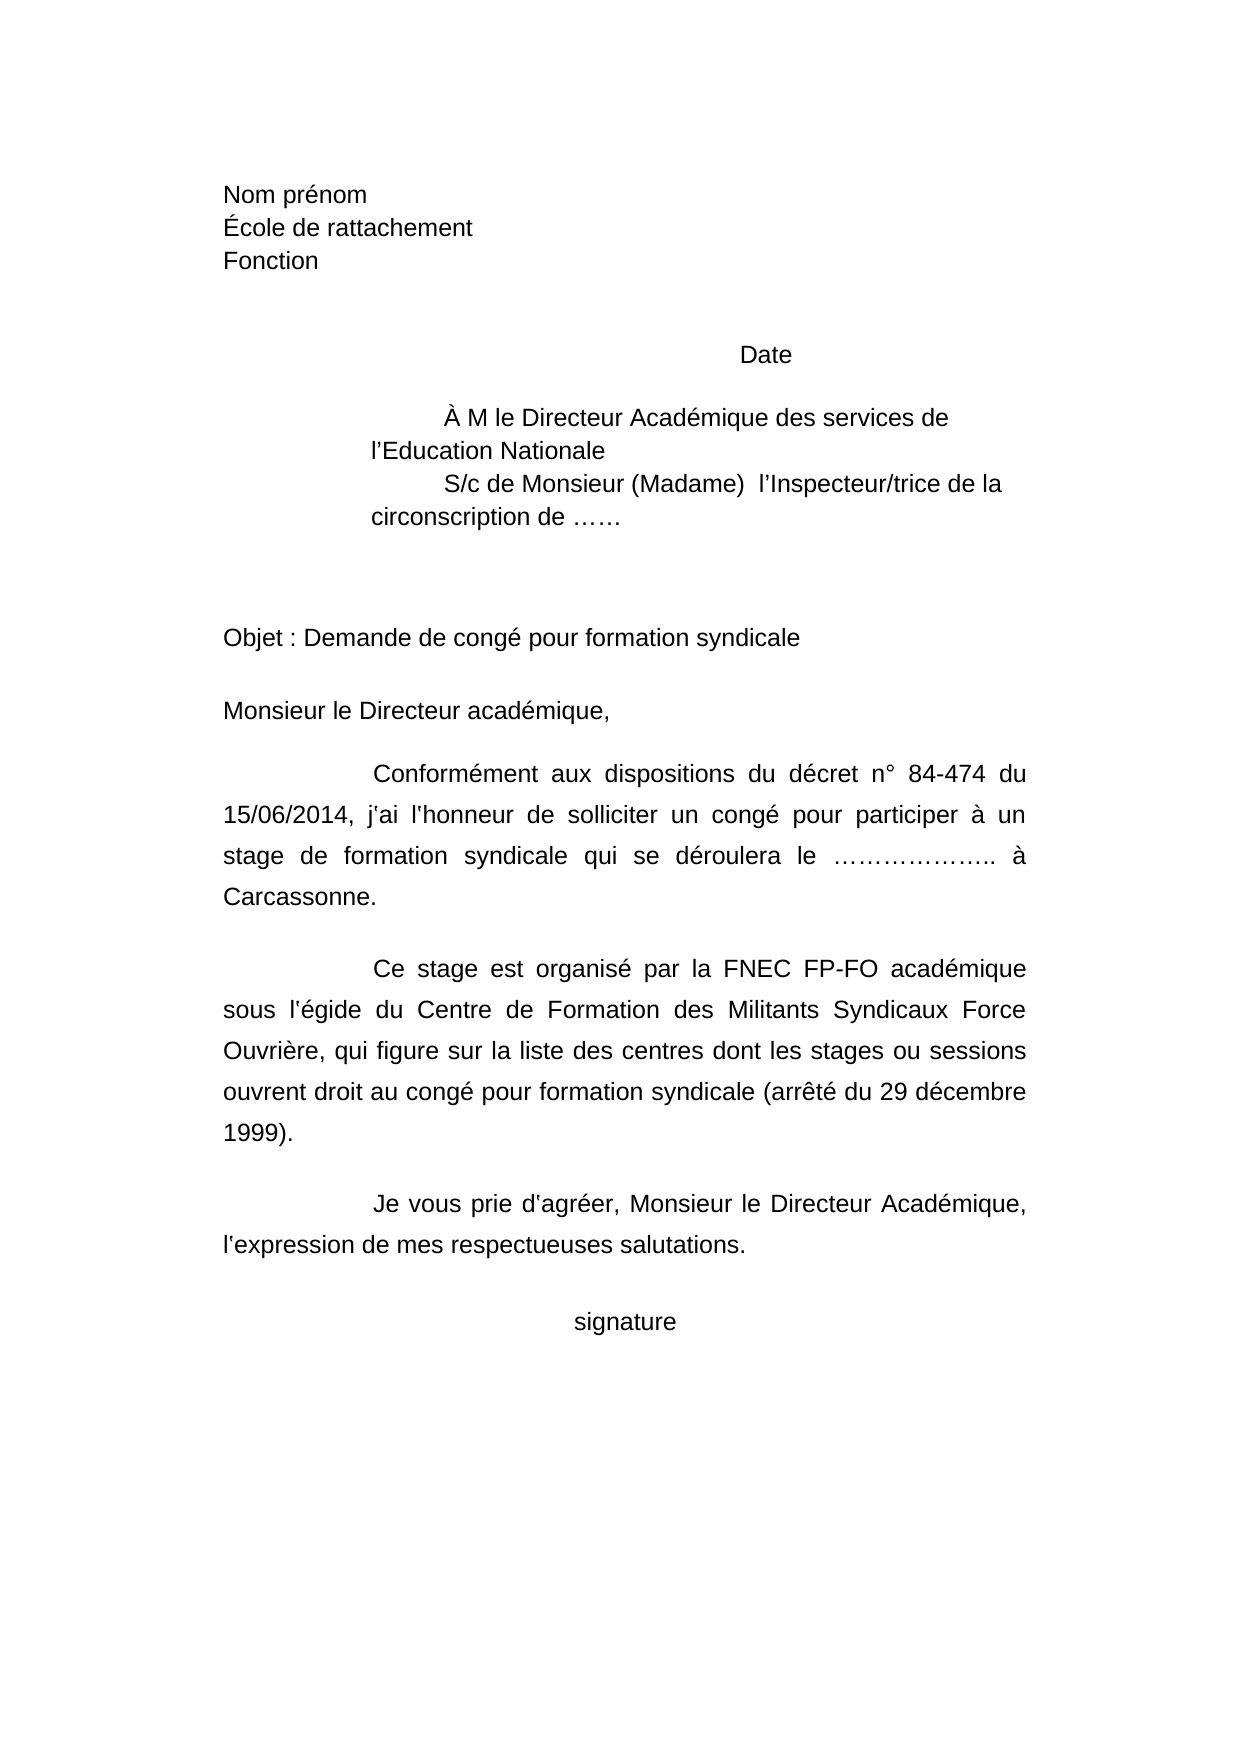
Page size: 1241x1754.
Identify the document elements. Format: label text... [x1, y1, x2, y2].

text École de rattachement [223, 213, 1028, 242]
text À M le Directeur Académique des services de l’Education Nationale [371, 403, 1028, 465]
text Date [667, 340, 1028, 368]
text Ce stage est organisé par la FNEC FP-FO académique sous l‛égide du Centre de Formation des Militants Syndicaux Force Ouvrière, qui figure sur la liste des centres dont les stages ou sessions ouvrent droit au congé pour formation syndicale (arrêté du 29 décembre 1999). [223, 953, 1028, 1146]
text Monsieur le Directeur académique, [223, 696, 1028, 725]
text Conformément aux dispositions du décret n° 84-474 du 15/06/2014, j‛ai l‛honneur de solliciter un congé pour participer à un stage de formation syndicale qui se déroulera le ……………….. à Carcassonne. [223, 759, 1028, 911]
text Objet : Demande de congé pour formation syndicale [223, 623, 1028, 651]
text S/c de Monsieur (Madame) l’Inspecteur/trice de la circonscription de …… [371, 469, 1028, 531]
text Nom prénom [223, 180, 1028, 209]
text signature [223, 1307, 1028, 1336]
text Je vous prie d‛agréer, Monsieur le Directeur Académique, l‛expression de mes respectueuses salutations. [223, 1189, 1028, 1259]
text Fonction [223, 246, 1028, 275]
